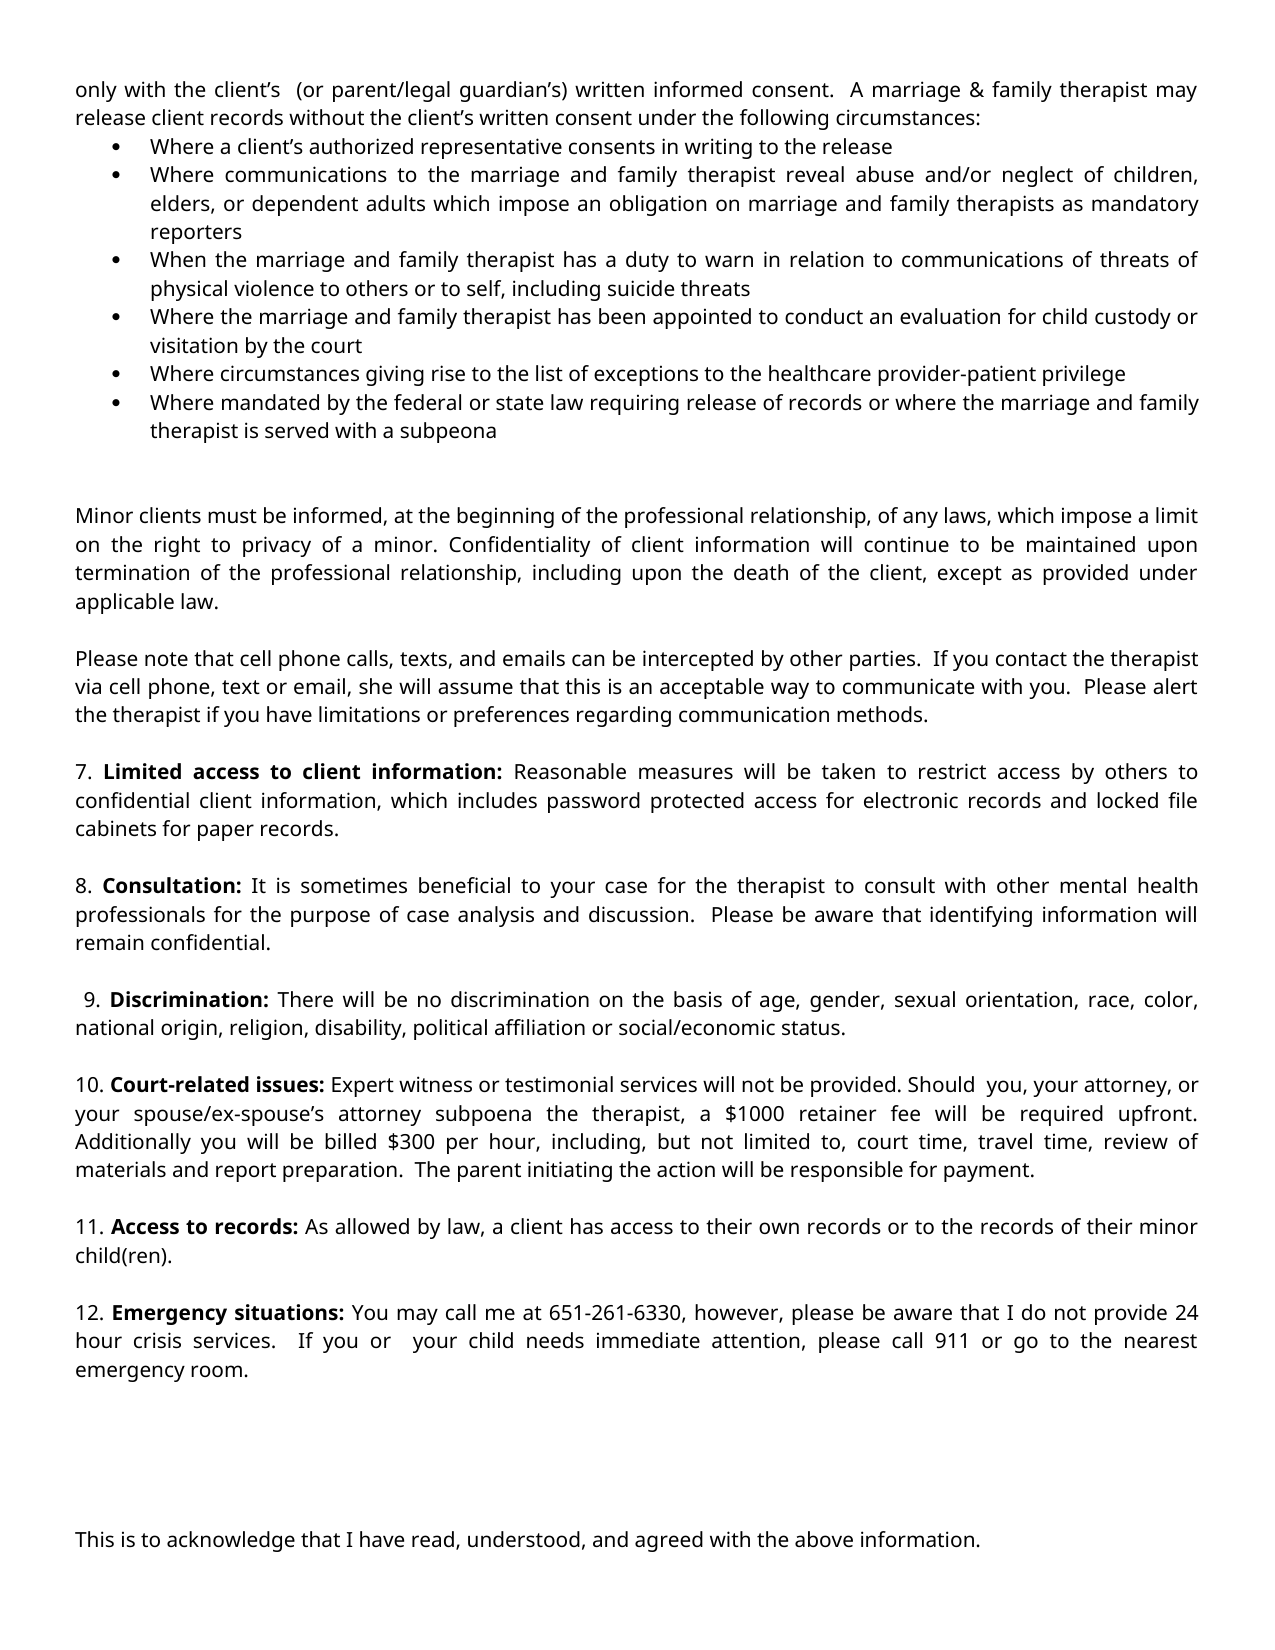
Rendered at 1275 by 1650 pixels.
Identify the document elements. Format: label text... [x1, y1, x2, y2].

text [75, 75, 1200, 132]
text 12. Emergency situations: You may call me at 651-261-6330, however, please be aware that I do not provide 24 hour crisis services. If you or your child needs immediate attention, please call 911 or go to the nearest emergency room. [75, 1298, 1200, 1383]
list Where mandated by the federal or state law requiring release of records or where the marriage and family therapist is served with a subpeona [112, 388, 1200, 445]
list When the marriage and family therapist has a duty to warn in relation to communications of threats of physical violence to others or to self, including suicide threats [112, 246, 1200, 302]
text This is to acknowledge that I have read, understood, and agreed with the above information. [75, 1525, 1200, 1554]
list Where circumstances giving rise to the list of exceptions to the healthcare provider-patient privilege [112, 359, 1200, 388]
list Where communications to the marriage and family therapist reveal abuse and/or neglect of children, elders, or dependent adults which impose an obligation on marriage and family therapists as mandatory reporters [112, 160, 1200, 246]
list Where the marriage and family therapist has been appointed to conduct an evaluation for child custody or visitation by the court [112, 302, 1200, 359]
text 7. Limited access to client information: Reasonable measures will be taken to restrict access by others to confidential client information, which includes password protected access for electronic records and locked file cabinets for paper records. [75, 757, 1200, 843]
text 11. Access to records: As allowed by law, a client has access to their own records or to the records of their minor child(ren). [75, 1212, 1200, 1269]
text Please note that cell phone calls, texts, and emails can be intercepted by other parties. If you contact the therapist via cell phone, text or email, she will assume that this is an acceptable way to communicate with you. Please alert the therapist if you have limitations or preferences regarding communication methods. [75, 644, 1200, 729]
list Where a client’s authorized representative consents in writing to the release [112, 132, 1200, 160]
text Minor clients must be informed, at the beginning of the professional relationship, of any laws, which impose a limit on the right to privacy of a minor. Confidentiality of client information will continue to be maintained upon termination of the professional relationship, including upon the death of the client, except as provided under applicable law. [75, 502, 1200, 615]
text 9. Discrimination: There will be no discrimination on the basis of age, gender, sexual orientation, race, color, national origin, religion, disability, political affiliation or social/economic status. [75, 985, 1200, 1042]
text 10. Court-related issues: Expert witness or testimonial services will not be provided. Should you, your attorney, or your spouse/ex-spouse’s attorney subpoena the therapist, a $1000 retainer fee will be required upfront. Additionally you will be billed $300 per hour, including, but not limited to, court time, travel time, review of materials and report preparation. The parent initiating the action will be responsible for payment. [75, 1070, 1200, 1184]
text 8. Consultation: It is sometimes beneficial to your case for the therapist to consult with other mental health professionals for the purpose of case analysis and discussion. Please be aware that identifying information will remain confidential. [75, 871, 1200, 957]
